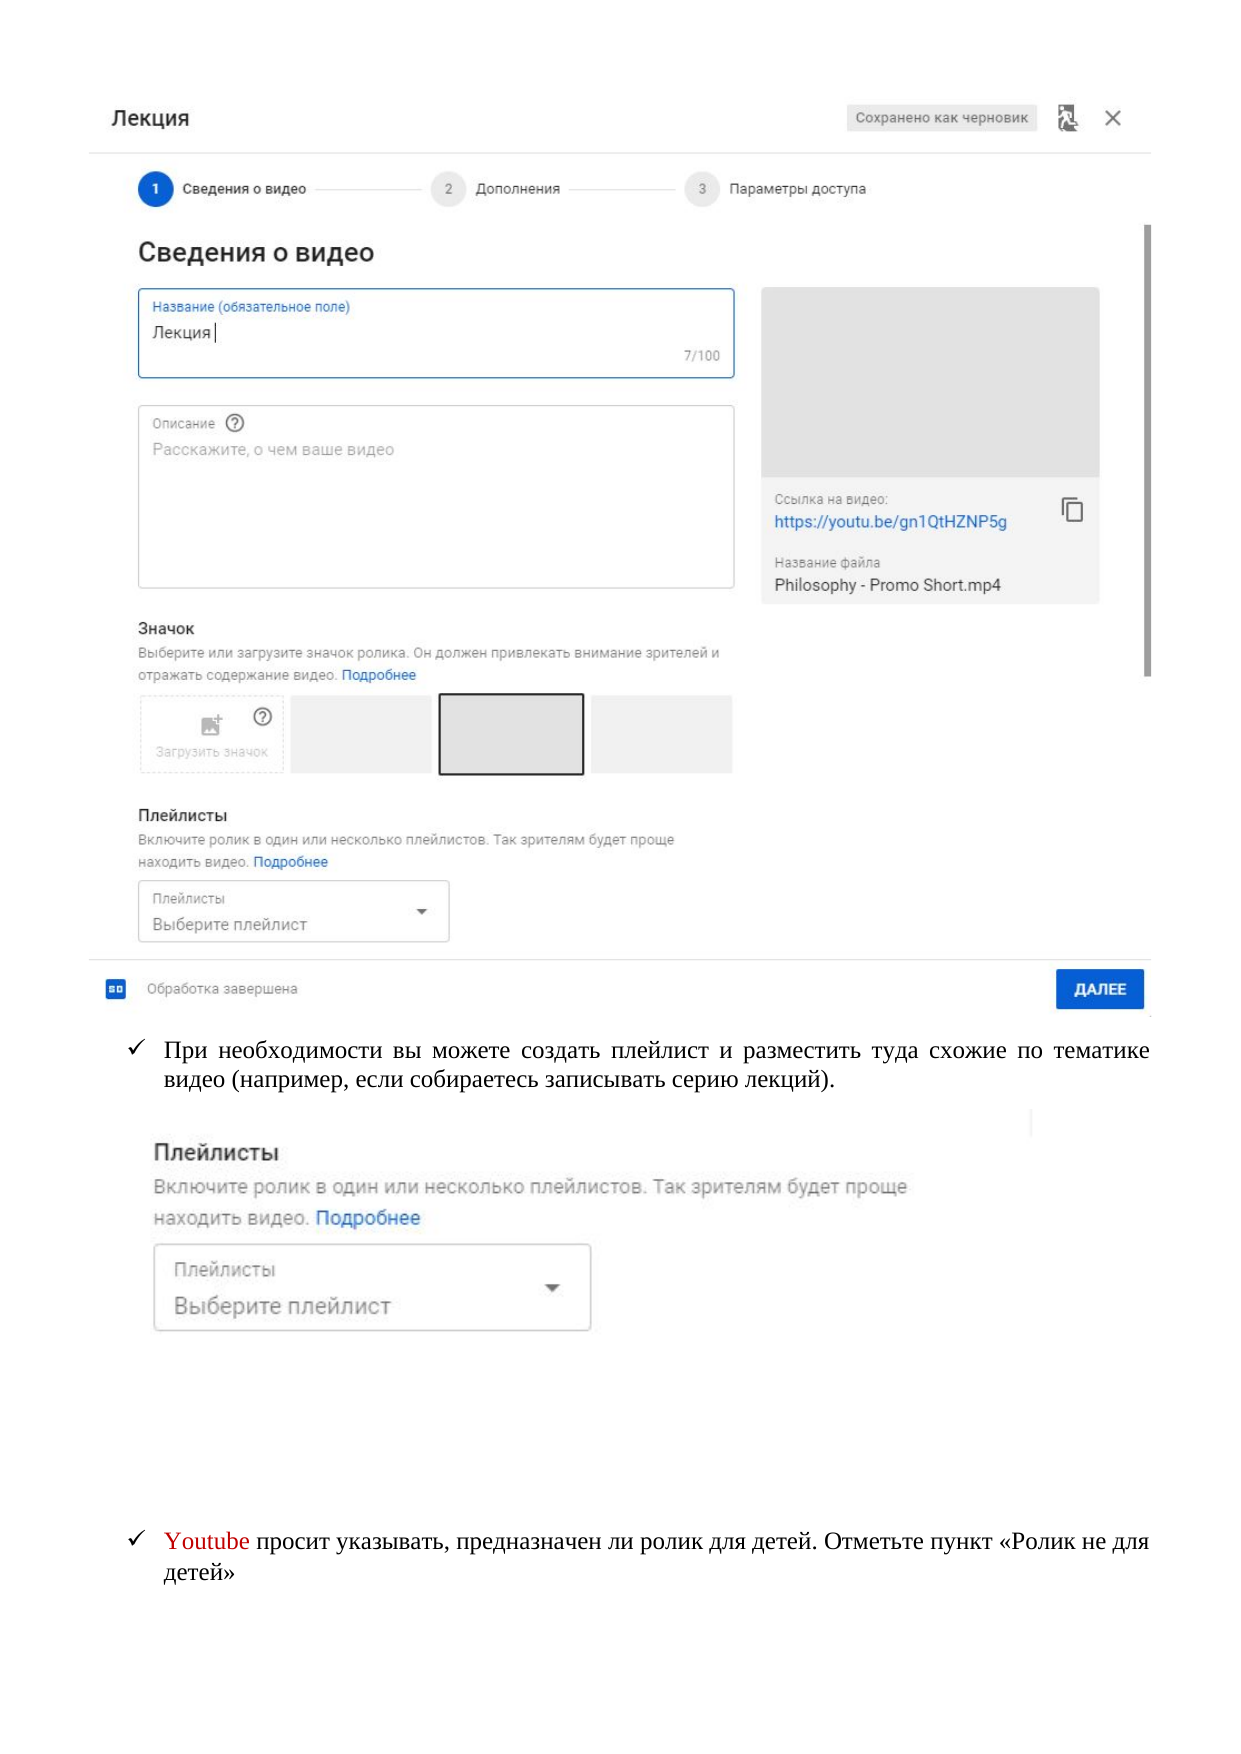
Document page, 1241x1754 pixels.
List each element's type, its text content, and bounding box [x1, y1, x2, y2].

list При необходимости вы можете создать плейлист и разместить туда схожие по тематике видео (например, если собираетесь записывать серию лекций). [126, 1036, 1152, 1093]
picture [88, 1109, 1033, 1366]
picture [88, 88, 1152, 1017]
list Youtube просит указывать, предназначен ли ролик для детей. Отметьте пункт «Ролик не для детей» [126, 1526, 1152, 1586]
